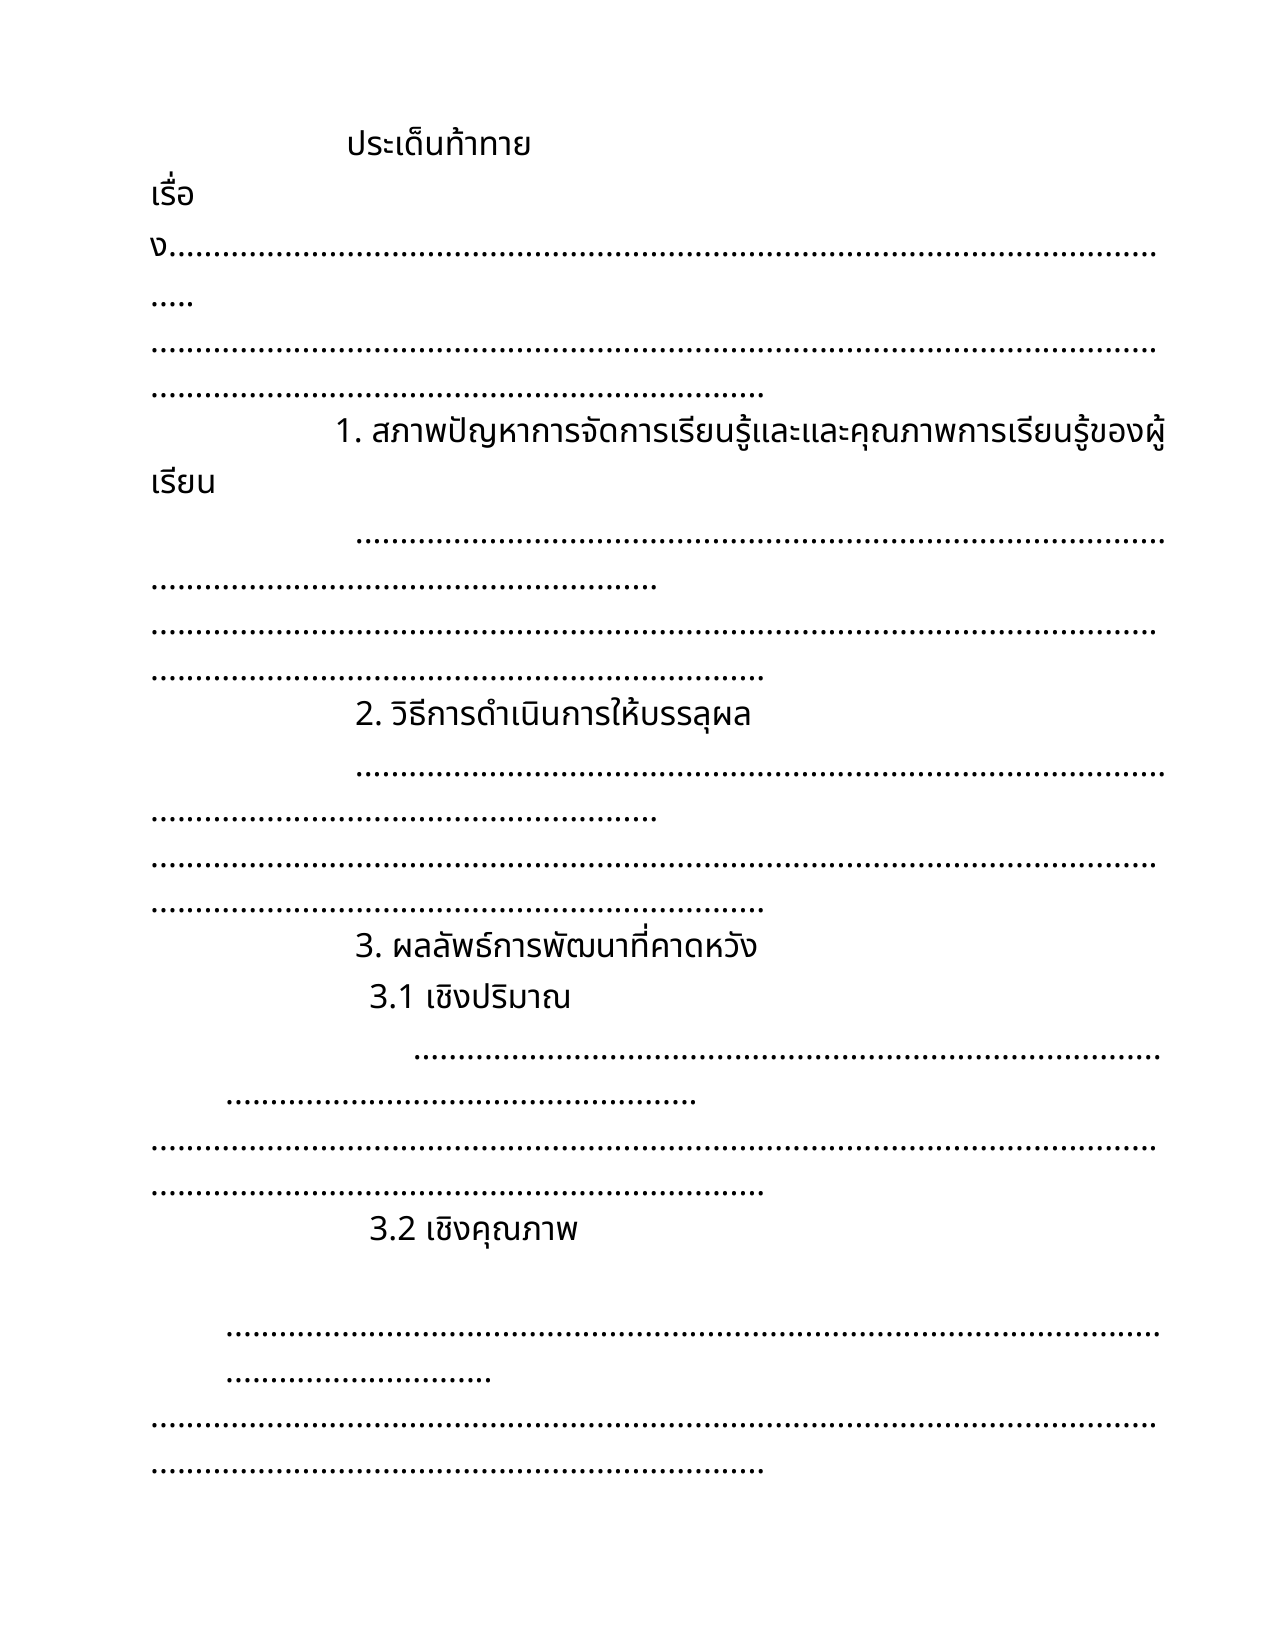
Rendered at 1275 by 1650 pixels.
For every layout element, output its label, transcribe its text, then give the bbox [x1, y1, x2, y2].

text 3.1 เชิงปริมาณ [225, 973, 1169, 1023]
text ...................................................................................................................................................................................... [150, 1392, 1169, 1483]
text ...................................................................................................................................................................................... [150, 831, 1169, 922]
text ...................................................................................................................................................................................... [150, 599, 1169, 690]
text 3.2 เชิงคุณภาพ [225, 1205, 1169, 1256]
text 1. สภาพปัญหาการจัดการเรียนรู้และและคุณภาพการเรียนรู้ของผู้เรียน [150, 407, 1169, 508]
text .................................................................................................................................................... [150, 508, 1169, 599]
text ......................................................................................................................................... [225, 1023, 1169, 1114]
text ประเด็นท้าทาย เรื่อง.................................................................................................................... [150, 119, 1169, 316]
text ....................................................................................................................................... [225, 1256, 1169, 1392]
text ...................................................................................................................................................................................... [150, 1114, 1169, 1205]
text ...................................................................................................................................................................................... [150, 316, 1169, 407]
text 3. ผลลัพธ์การพัฒนาที่คาดหวัง [150, 922, 1169, 973]
text .................................................................................................................................................... [150, 741, 1169, 831]
text 2. วิธีการดำเนินการให้บรรลุผล [225, 690, 1169, 741]
